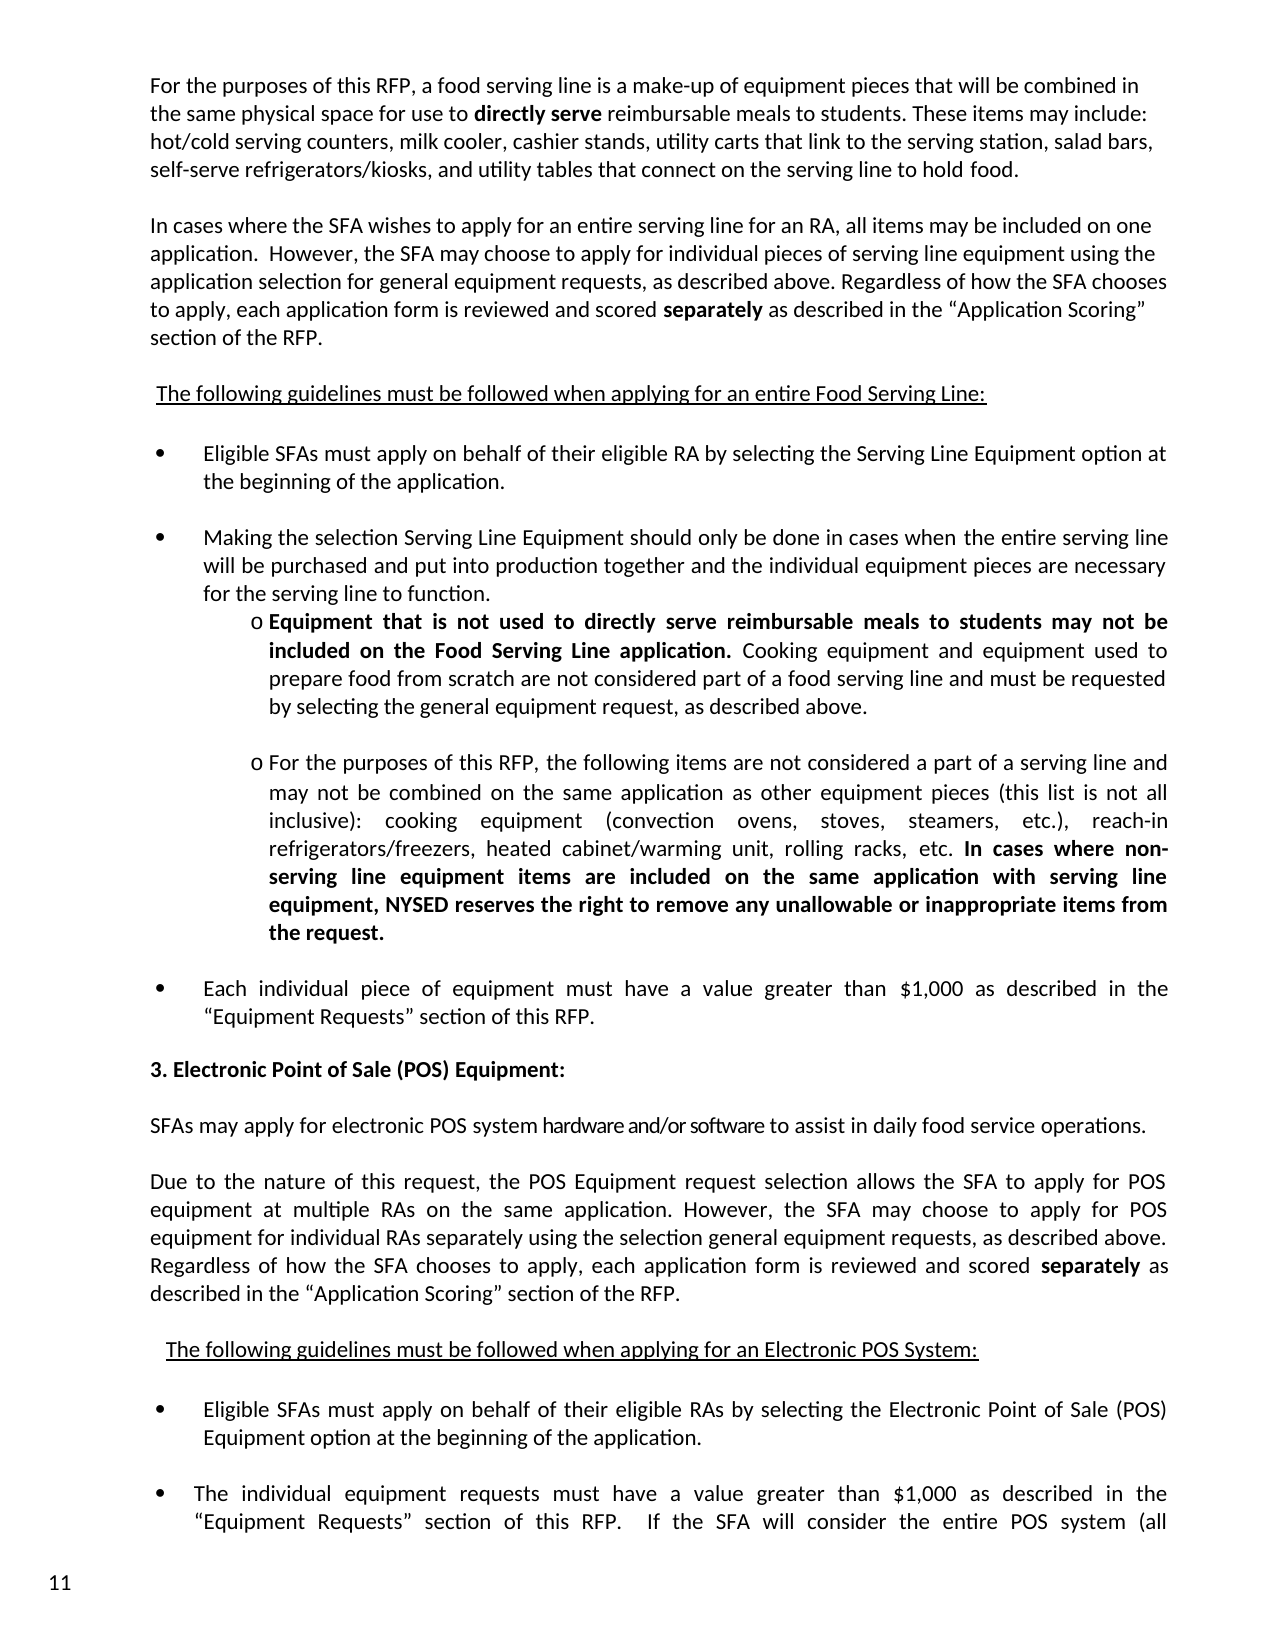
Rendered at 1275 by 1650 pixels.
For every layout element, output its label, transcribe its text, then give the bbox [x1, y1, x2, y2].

text The following guidelines must be followed when applying for an entire Food Serving Line: [156, 379, 1169, 407]
text The following guidelines must be followed when applying for an Electronic POS System: [166, 1335, 1169, 1363]
list For the purposes of this RFP, the following items are not considered a part of a serving line and may not be combined on the same application as other equipment pieces (this list is not all inclusive): cooking equipment (convection ovens, stoves, steamers, etc.), reach-in refrigerators/freezers, heated cabinet/warming unit, rolling racks, etc. In cases where non-serving line equipment items are included on the same application with serving line equipment, NYSED reserves the right to remove any unallowable or inappropriate items from the request. [250, 748, 1169, 946]
text In cases where the SFA wishes to apply for an entire serving line for an RA, all items may be included on one application. However, the SFA may choose to apply for individual pieces of serving line equipment using the application selection for general equipment requests, as described above. Regardless of how the SFA chooses to apply, each application form is reviewed and scored separately as described in the “Application Scoring” section of the RFP. [150, 211, 1169, 351]
subtitle 3. Electronic Point of Sale (POS) Equipment: [150, 1055, 1169, 1083]
list Equipment that is not used to directly serve reimbursable meals to students may not be included on the Food Serving Line application. Cooking equipment and equipment used to prepare food from scratch are not considered part of a food serving line and must be requested by selecting the general equipment request, as described above. [250, 607, 1169, 721]
text SFAs may apply for electronic POS system hardware and/or software to assist in daily food service operations. [150, 1111, 1169, 1139]
list Eligible SFAs must apply on behalf of their eligible RAs by selecting the Electronic Point of Sale (POS) Equipment option at the beginning of the application. [156, 1395, 1169, 1451]
list Eligible SFAs must apply on behalf of their eligible RA by selecting the Serving Line Equipment option at the beginning of the application. [156, 439, 1169, 495]
list Making the selection Serving Line Equipment should only be done in cases when the entire serving line will be purchased and put into production together and the individual equipment pieces are necessary for the serving line to function. [156, 523, 1169, 607]
text Due to the nature of this request, the POS Equipment request selection allows the SFA to apply for POS equipment at multiple RAs on the same application. However, the SFA may choose to apply for POS equipment for individual RAs separately using the selection general equipment requests, as described above. Regardless of how the SFA chooses to apply, each application form is reviewed and scored separately as described in the “Application Scoring” section of the RFP. [150, 1167, 1169, 1307]
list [156, 1479, 1169, 1535]
text For the purposes of this RFP, a food serving line is a make-up of equipment pieces that will be combined in the same physical space for use to directly serve reimbursable meals to students. These items may include: hot/cold serving counters, milk cooler, cashier stands, utility carts that link to the serving station, salad bars, self-serve refrigerators/kiosks, and utility tables that connect on the serving line to hold food. [150, 71, 1169, 183]
list Each individual piece of equipment must have a value greater than $1,000 as described in the “Equipment Requests” section of this RFP. [156, 974, 1169, 1030]
